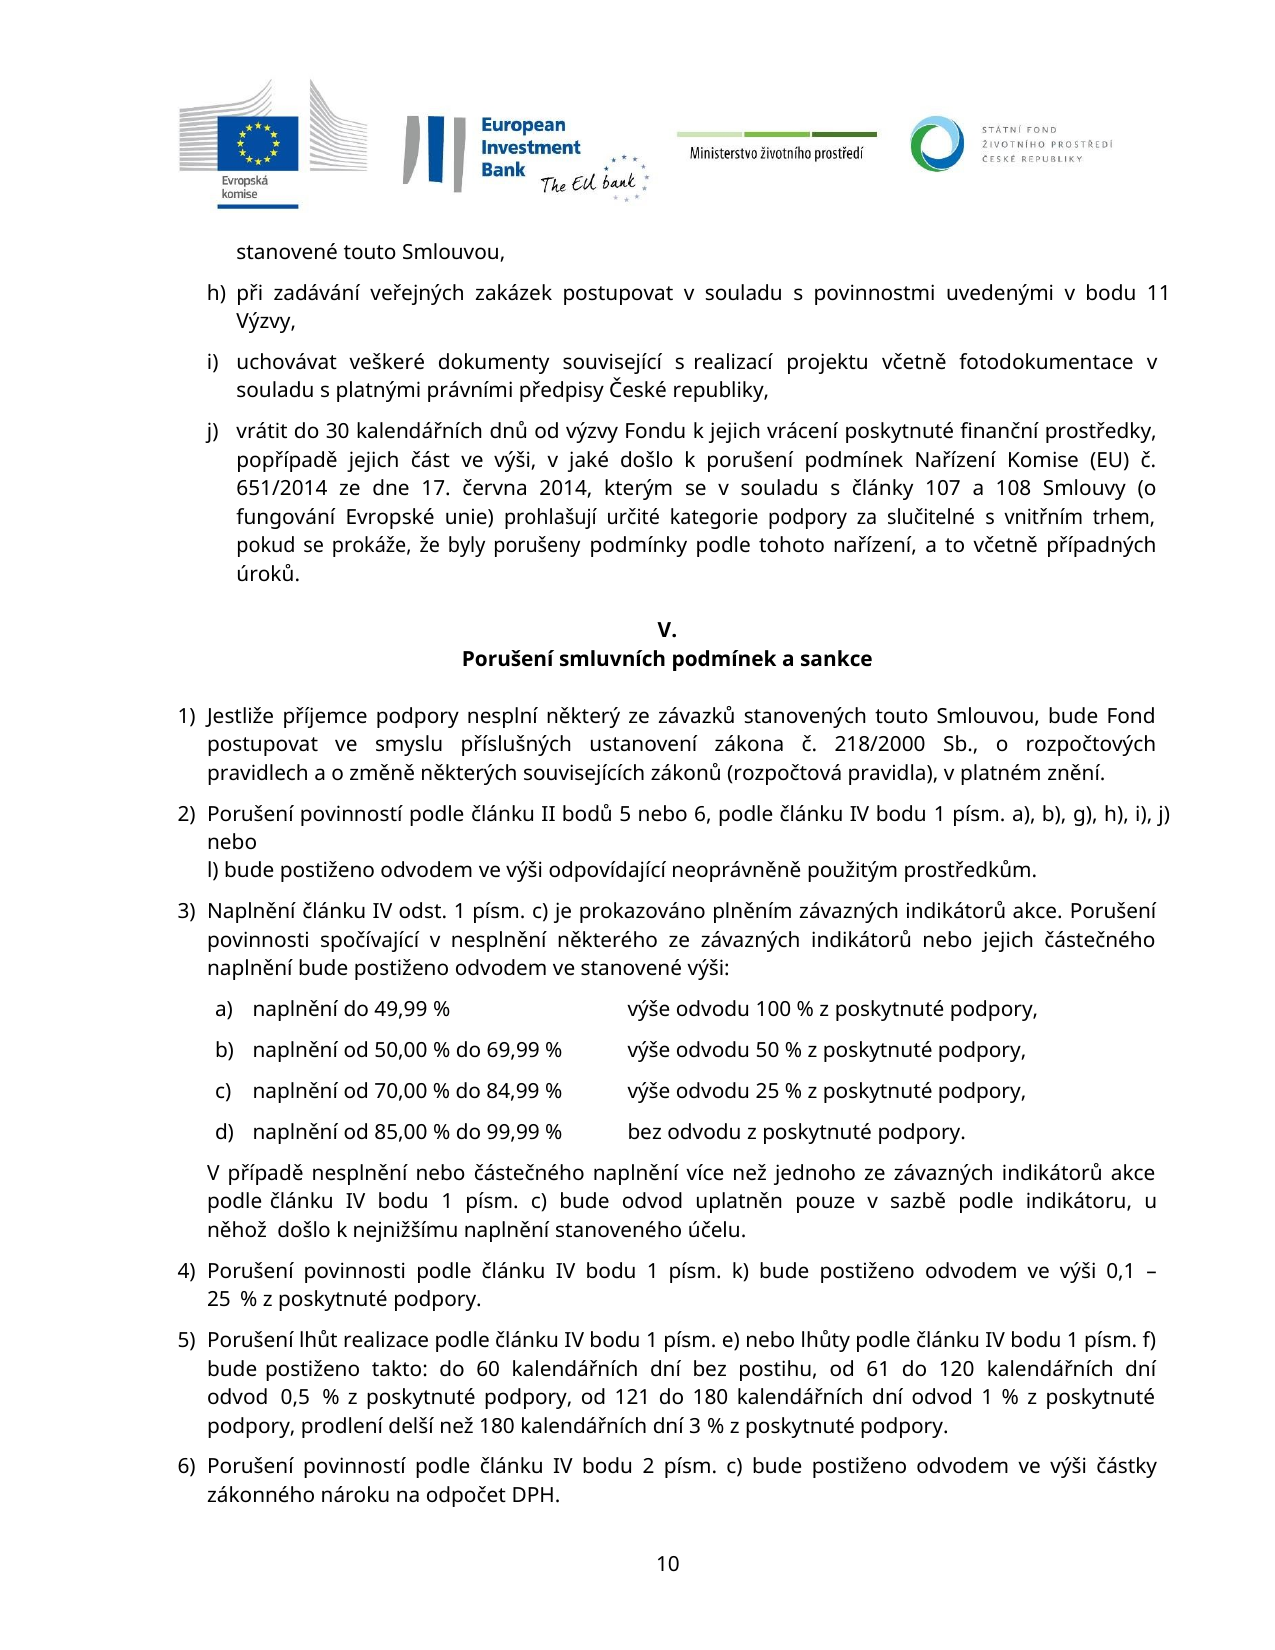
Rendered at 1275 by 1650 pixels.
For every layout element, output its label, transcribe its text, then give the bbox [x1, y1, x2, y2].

list naplnění od 70,00 % do 84,99 % výše odvodu 25 % z poskytnuté podpory, [215, 1076, 1171, 1105]
list naplnění do 49,99 % výše odvodu 100 % z poskytnuté podpory, [215, 994, 1171, 1023]
list Porušení povinnosti podle článku IV bodu 1 písm. k) bude postiženo odvodem ve výši 0,1 – 25 % z poskytnuté podpory. [177, 1256, 1157, 1313]
list naplnění od 50,00 % do 69,99 % výše odvodu 50 % z poskytnuté podpory, [215, 1035, 1171, 1064]
text l) bude postiženo odvodem ve výši odpovídající neoprávněně použitým prostředkům. [207, 856, 1171, 884]
list Porušení povinností podle článku II bodů 5 nebo 6, podle článku IV bodu 1 písm. a), b), g), h), i), j) nebo [177, 799, 1171, 856]
list vrátit do 30 kalendářních dnů od výzvy Fondu k jejich vrácení poskytnuté finanční prostředky, popřípadě jejich část ve výši, v jaké došlo k porušení podmínek Nařízení Komise (EU) č. 651/2014 ze dne 17. června 2014, kterým se v souladu s články 107 a 108 Smlouvy (o fungování Evropské unie) prohlašují určité kategorie podpory za slučitelné s vnitřním trhem, pokud se prokáže, že byly porušeny podmínky podle tohoto nařízení, a to včetně případných úroků. [207, 416, 1157, 587]
subtitle V. [493, 616, 841, 644]
picture [177, 73, 1115, 213]
list Jestliže příjemce podpory nesplní některý ze závazků stanovených touto Smlouvou, bude Fond postupovat ve smyslu příslušných ustanovení zákona č. 218/2000 Sb., o rozpočtových pravidlech a o změně některých souvisejících zákonů (rozpočtová pravidla), v platném znění. [177, 701, 1156, 786]
subtitle Porušení smluvních podmínek a sankce [273, 644, 1062, 672]
list Naplnění článku IV odst. 1 písm. c) je prokazováno plněním závazných indikátorů akce. Porušení povinnosti spočívající v nesplnění některého ze závazných indikátorů nebo jejich částečného naplnění bude postiženo odvodem ve stanovené výši: [177, 897, 1157, 982]
list uchovávat veškeré dokumenty související s realizací projektu včetně fotodokumentace v souladu s platnými právními předpisy České republiky, [207, 347, 1157, 404]
text stanovené touto Smlouvou, [236, 237, 1171, 265]
list Porušení lhůt realizace podle článku IV bodu 1 písm. e) nebo lhůty podle článku IV bodu 1 písm. f) bude postiženo takto: do 60 kalendářních dní bez postihu, od 61 do 120 kalendářních dní odvod 0,5 % z poskytnuté podpory, od 121 do 180 kalendářních dní odvod 1 % z poskytnuté podpory, prodlení delší než 180 kalendářních dní 3 % z poskytnuté podpory. [177, 1325, 1157, 1439]
list při zadávání veřejných zakázek postupovat v souladu s povinnostmi uvedenými v bodu 11 Výzvy, [207, 278, 1171, 335]
list Porušení povinností podle článku IV bodu 2 písm. c) bude postiženo odvodem ve výši částky zákonného nároku na odpočet DPH. [177, 1452, 1157, 1508]
list naplnění od 85,00 % do 99,99 % bez odvodu z poskytnuté podpory. [215, 1117, 1171, 1146]
text V případě nesplnění nebo částečného naplnění více než jednoho ze závazných indikátorů akce podle článku IV bodu 1 písm. c) bude odvod uplatněn pouze v sazbě podle indikátoru, u něhož došlo k nejnižšímu naplnění stanoveného účelu. [207, 1158, 1157, 1243]
